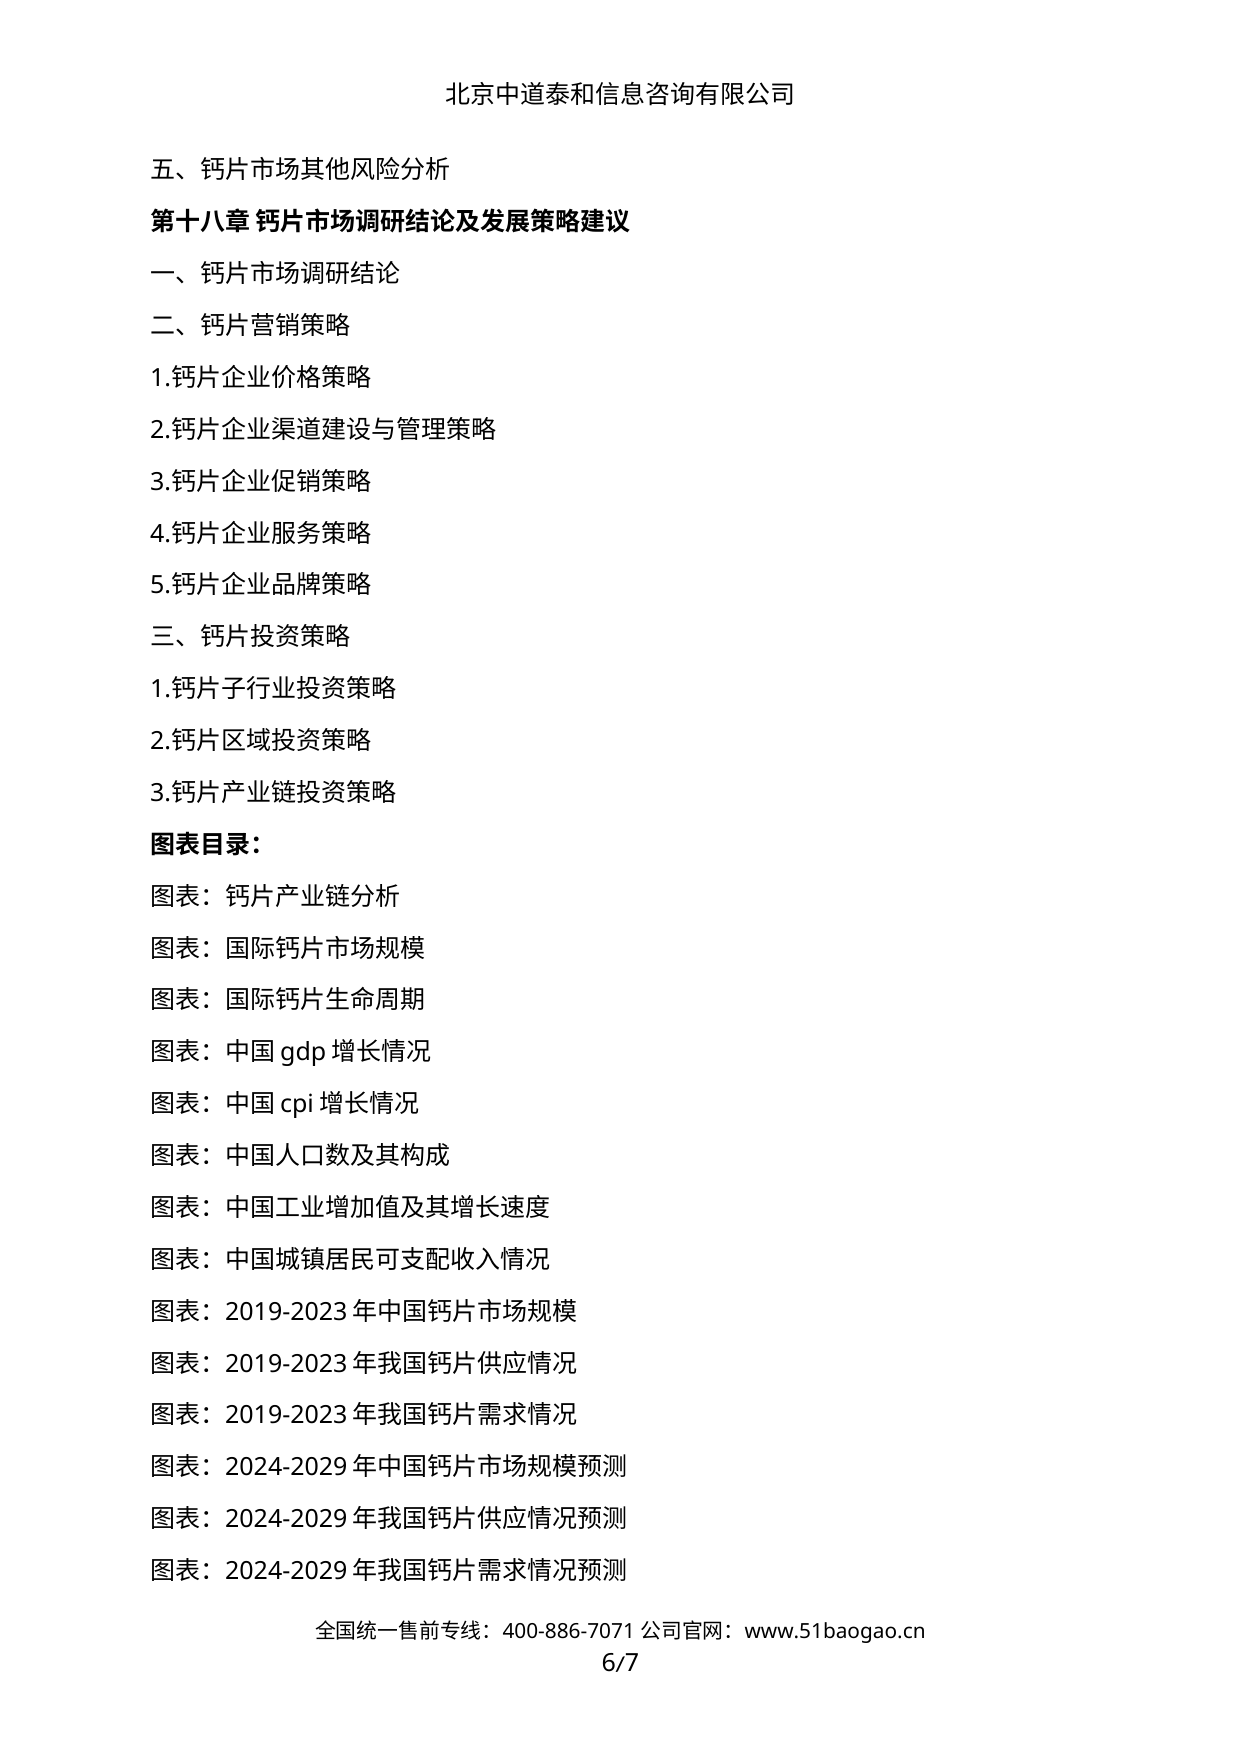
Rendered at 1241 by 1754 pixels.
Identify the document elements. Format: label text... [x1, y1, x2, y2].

text 二、钙片营销策略 [150, 306, 1090, 342]
text 4.钙片企业服务策略 [150, 513, 1090, 549]
text 5.钙片企业品牌策略 [150, 565, 1090, 601]
text 图表：中国工业增加值及其增长速度 [150, 1187, 1090, 1224]
text 图表：中国gdp增长情况 [150, 1032, 1090, 1068]
text 图表：2024-2029年我国钙片供应情况预测 [150, 1499, 1090, 1535]
text 第十八章 钙片市场调研结论及发展策略建议 [150, 202, 1090, 238]
text 2.钙片区域投资策略 [150, 721, 1090, 757]
text 2.钙片企业渠道建设与管理策略 [150, 409, 1090, 446]
text 3.钙片企业促销策略 [150, 461, 1090, 497]
text 3.钙片产业链投资策略 [150, 772, 1090, 809]
text 图表：钙片产业链分析 [150, 876, 1090, 912]
text 1.钙片子行业投资策略 [150, 669, 1090, 705]
text 图表：中国人口数及其构成 [150, 1136, 1090, 1172]
text 图表：2019-2023年我国钙片需求情况 [150, 1395, 1090, 1431]
text 图表：2024-2029年中国钙片市场规模预测 [150, 1447, 1090, 1483]
text 图表：国际钙片市场规模 [150, 928, 1090, 964]
text 图表：中国城镇居民可支配收入情况 [150, 1239, 1090, 1276]
text 图表：国际钙片生命周期 [150, 980, 1090, 1016]
text 图表目录： [150, 824, 1090, 861]
text 图表：2019-2023年中国钙片市场规模 [150, 1291, 1090, 1327]
text 五、钙片市场其他风险分析 [150, 150, 1090, 186]
text 图表：中国cpi增长情况 [150, 1084, 1090, 1120]
text 图表：2019-2023年我国钙片供应情况 [150, 1343, 1090, 1379]
text 图表：2024-2029年我国钙片需求情况预测 [150, 1551, 1090, 1587]
text 1.钙片企业价格策略 [150, 357, 1090, 394]
text 三、钙片投资策略 [150, 617, 1090, 653]
text 一、钙片市场调研结论 [150, 254, 1090, 290]
